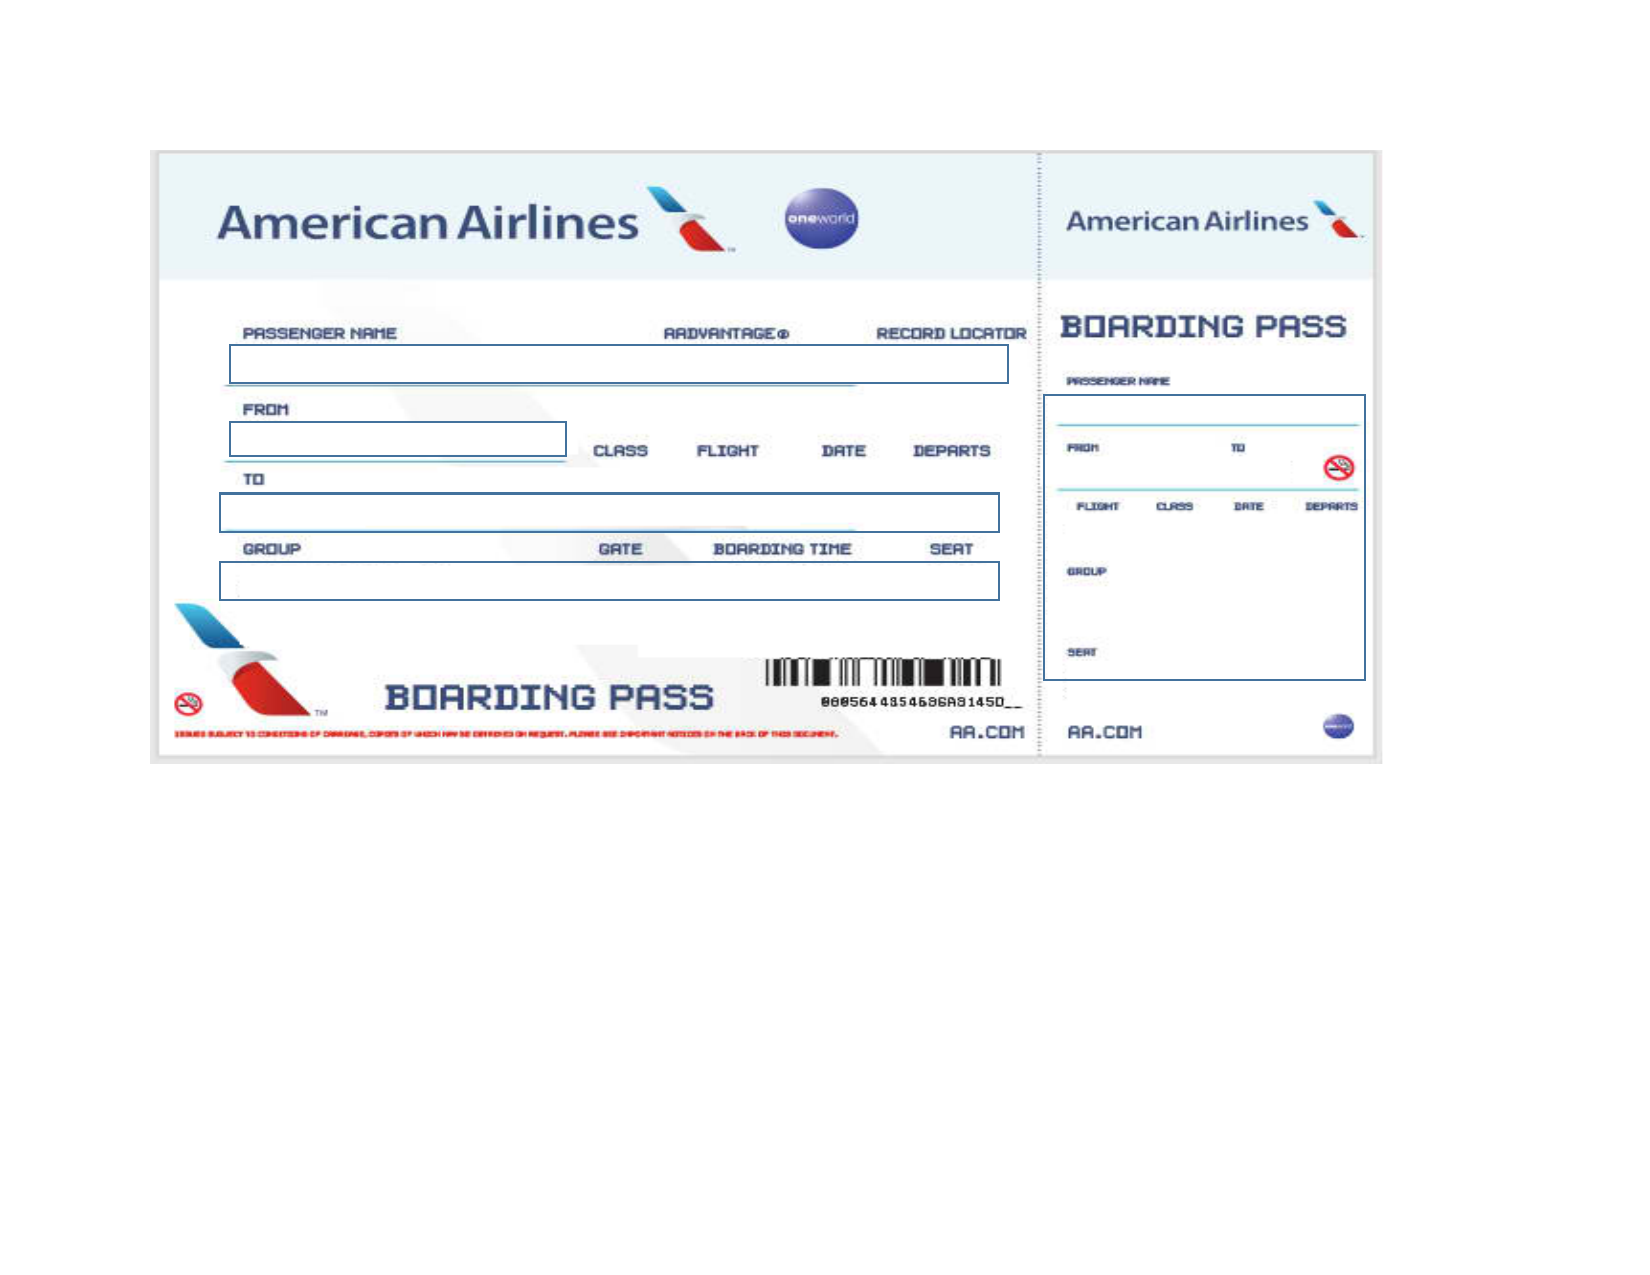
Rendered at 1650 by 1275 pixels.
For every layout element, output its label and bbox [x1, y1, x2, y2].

picture [150, 150, 1383, 764]
